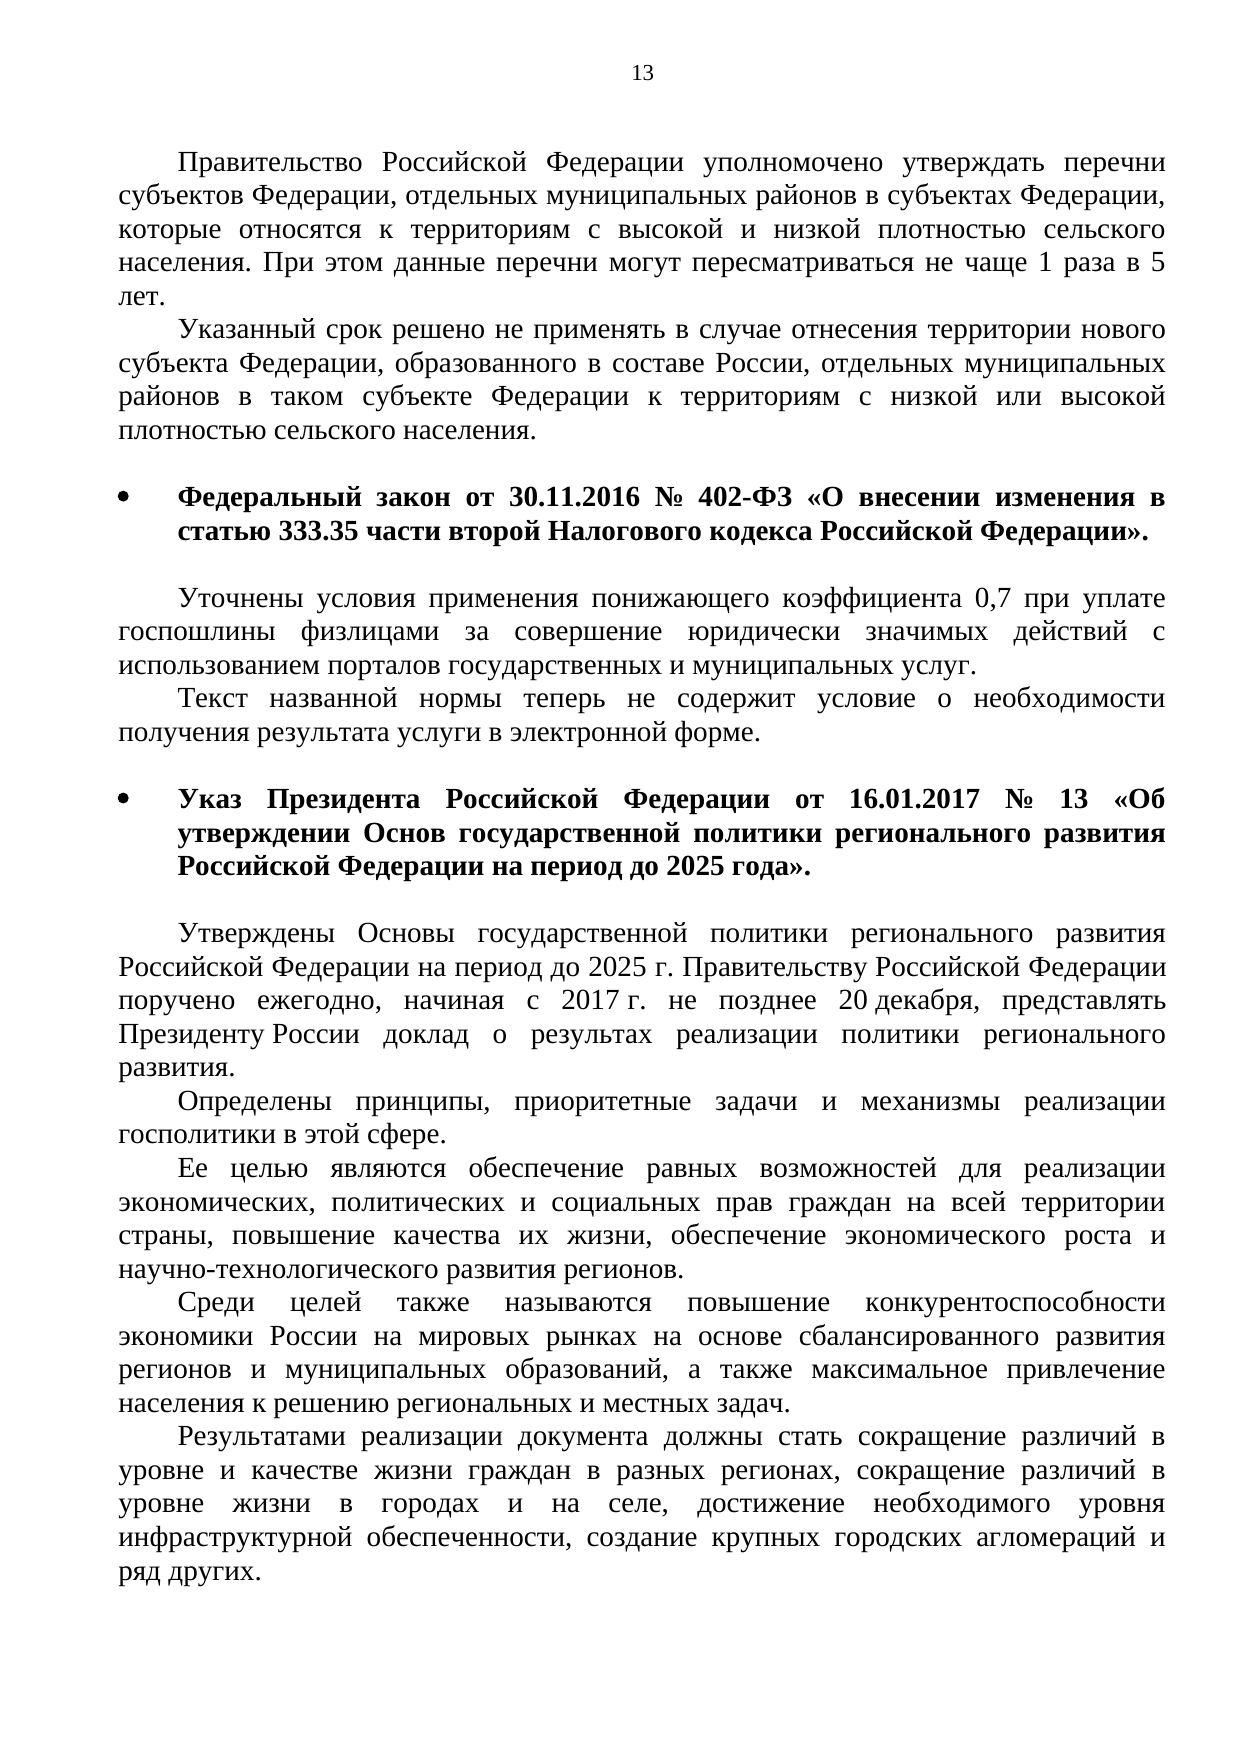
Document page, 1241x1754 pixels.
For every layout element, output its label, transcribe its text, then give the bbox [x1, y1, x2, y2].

list Указ Президента Российской Федерации от 16.01.2017 № 13 «Об утверждении Основ государственной политики регионального развития Российской Федерации на период до 2025 года». [118, 781, 1167, 882]
text Утверждены Основы государственной политики регионального развития Российской Федерации на период до 2025 г. Правительству Российской Федерации поручено ежегодно, начиная с 2017 г. не позднее 20 декабря, представлять Президенту России доклад о результах реализации политики регионального развития. [118, 915, 1167, 1083]
text Среди целей также называются повышение конкурентоспособности экономики России на мировых рынках на основе сбалансированного развития регионов и муниципальных образований, а также максимальное привлечение населения к решению региональных и местных задач. [118, 1284, 1167, 1418]
text Определены принципы, приоритетные задачи и механизмы реализации госполитики в этой сфере. [118, 1083, 1167, 1150]
text Указанный срок решено не применять в случае отнесения территории нового субъекта Федерации, образованного в составе России, отдельных муниципальных районов в таком субъекте Федерации к территориям с низкой или высокой плотностью сельского населения. [118, 311, 1167, 446]
text Правительство Российской Федерации уполномочено утверждать перечни субъектов Федерации, отдельных муниципальных районов в субъектах Федерации, которые относятся к территориям с высокой и низкой плотностью сельского населения. При этом данные перечни могут пересматриваться не чаще 1 раза в 5 лет. [118, 144, 1167, 311]
text Текст названной нормы теперь не содержит условие о необходимости получения результата услуги в электронной форме. [118, 680, 1167, 747]
text Результатами реализации документа должны стать сокращение различий в уровне и качестве жизни граждан в разных регионах, сокращение различий в уровне жизни в городах и на селе, достижение необходимого уровня инфраструктурной обеспеченности, создание крупных городских агломераций и ряд других. [118, 1418, 1167, 1586]
list Федеральный закон от 30.11.2016 № 402-ФЗ «О внесении изменения в статью 333.35 части второй Налогового кодекса Российской Федерации». [118, 479, 1167, 546]
text Ее целью являются обеспечение равных возможностей для реализации экономических, политических и социальных прав граждан на всей территории страны, повышение качества их жизни, обеспечение экономического роста и научно-технологического развития регионов. [118, 1150, 1167, 1284]
text Уточнены условия применения понижающего коэффициента 0,7 при уплате госпошлины физлицами за совершение юридически значимых действий с использованием порталов государственных и муниципальных услуг. [118, 580, 1167, 680]
